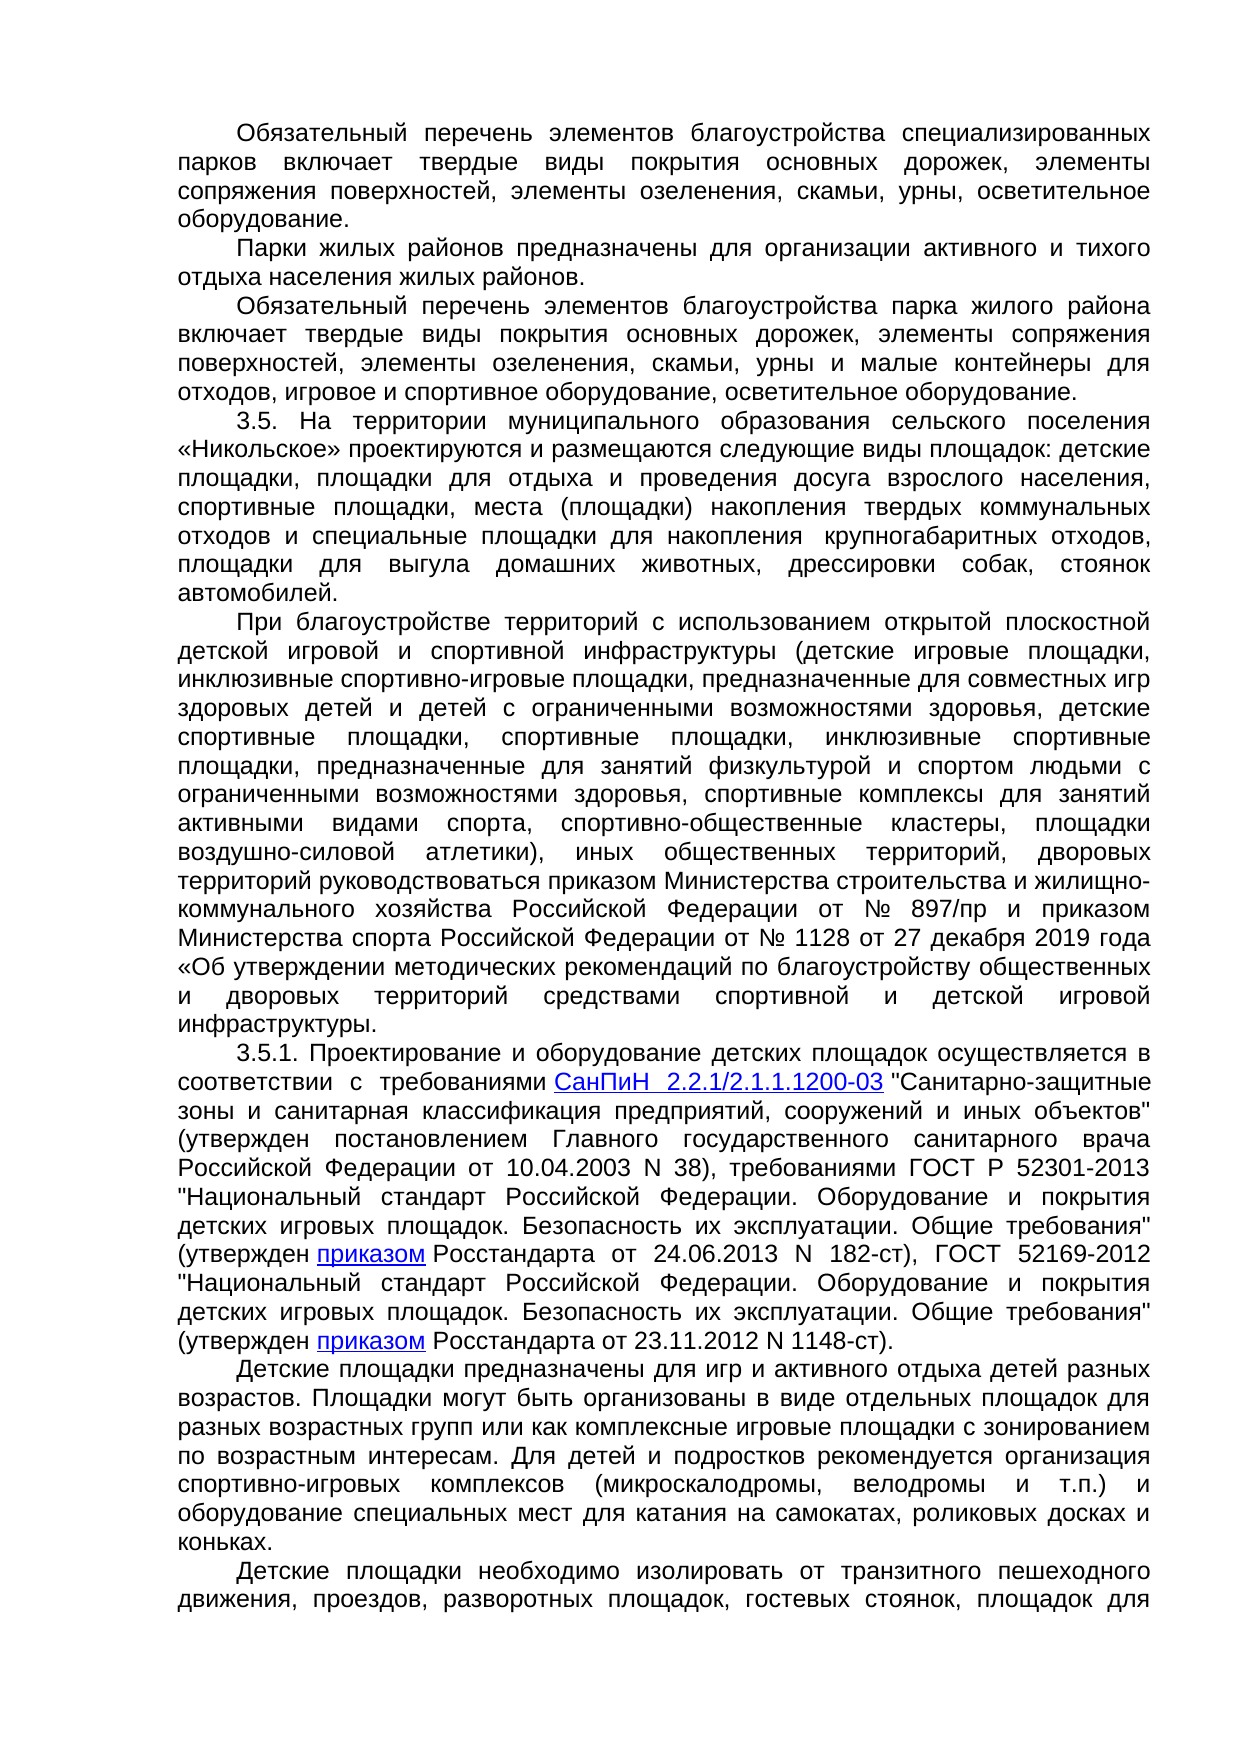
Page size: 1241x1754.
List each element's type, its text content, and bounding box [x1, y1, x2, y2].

text Обязательный перечень элементов благоустройства парка жилого района включает твердые виды покрытия основных дорожек, элементы сопряжения поверхностей, элементы озеленения, скамьи, урны и малые контейнеры для отходов, игровое и спортивное оборудование, осветительное оборудование. [177, 291, 1152, 406]
text Детские площадки предназначены для игр и активного отдыха детей разных возрастов. Площадки могут быть организованы в виде отдельных площадок для разных возрастных групп или как комплексные игровые площадки с зонированием по возрастным интересам. Для детей и подростков рекомендуется организация спортивно-игровых комплексов (микроскалодромы, велодромы и т.п.) и оборудование специальных мест для катания на самокатах, роликовых досках и коньках. [177, 1354, 1152, 1556]
text Парки жилых районов предназначены для организации активного и тихого отдыха населения жилых районов. [177, 233, 1152, 291]
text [177, 1556, 1152, 1613]
text 3.5. На территории муниципального образования сельского поселения «Никольское» проектируются и размещаются следующие виды площадок: детские площадки, площадки для отдыха и проведения досуга взрослого населения, спортивные площадки, места (площадки) накопления твердых коммунальных отходов и специальные площадки для накопления крупногабаритных отходов, площадки для выгула домашних животных, дрессировки собак, стоянок автомобилей. [177, 406, 1152, 607]
text При благоустройстве территорий с использованием открытой плоскостной детской игровой и спортивной инфраструктуры (детские игровые площадки, инклюзивные спортивно-игровые площадки, предназначенные для совместных игр здоровых детей и детей с ограниченными возможностями здоровья, детские спортивные площадки, спортивные площадки, инклюзивные спортивные площадки, предназначенные для занятий физкультурой и спортом людьми с ограниченными возможностями здоровья, спортивные комплексы для занятий активными видами спорта, спортивно-общественные кластеры, площадки воздушно-силовой атлетики), иных общественных территорий, дворовых территорий руководствоваться приказом Министерства строительства и жилищно-коммунального хозяйства Российской Федерации от № 897/пр и приказом Министерства спорта Российской Федерации от № 1128 от 27 декабря 2019 года «Об утверждении методических рекомендаций по благоустройству общественных и дворовых территорий средствами спортивной и детской игровой инфраструктуры. [177, 607, 1152, 1038]
text 3.5.1. Проектирование и оборудование детских площадок осуществляется в соответствии с требованиями СанПиН 2.2.1/2.1.1.1200-03 "Санитарно-защитные зоны и санитарная классификация предприятий, сооружений и иных объектов" (утвержден постановлением Главного государственного санитарного врача Российской Федерации от 10.04.2003 N 38), требованиями ГОСТ Р 52301-2013 "Национальный стандарт Российской Федерации. Оборудование и покрытия детских игровых площадок. Безопасность их эксплуатации. Общие требования" (утвержден приказом Росстандарта от 24.06.2013 N 182-ст), ГОСТ 52169-2012 "Национальный стандарт Российской Федерации. Оборудование и покрытия детских игровых площадок. Безопасность их эксплуатации. Общие требования" (утвержден приказом Росстандарта от 23.11.2012 N 1148-ст). [177, 1038, 1152, 1354]
text Обязательный перечень элементов благоустройства специализированных парков включает твердые виды покрытия основных дорожек, элементы сопряжения поверхностей, элементы озеленения, скамьи, урны, осветительное оборудование. [177, 118, 1152, 233]
